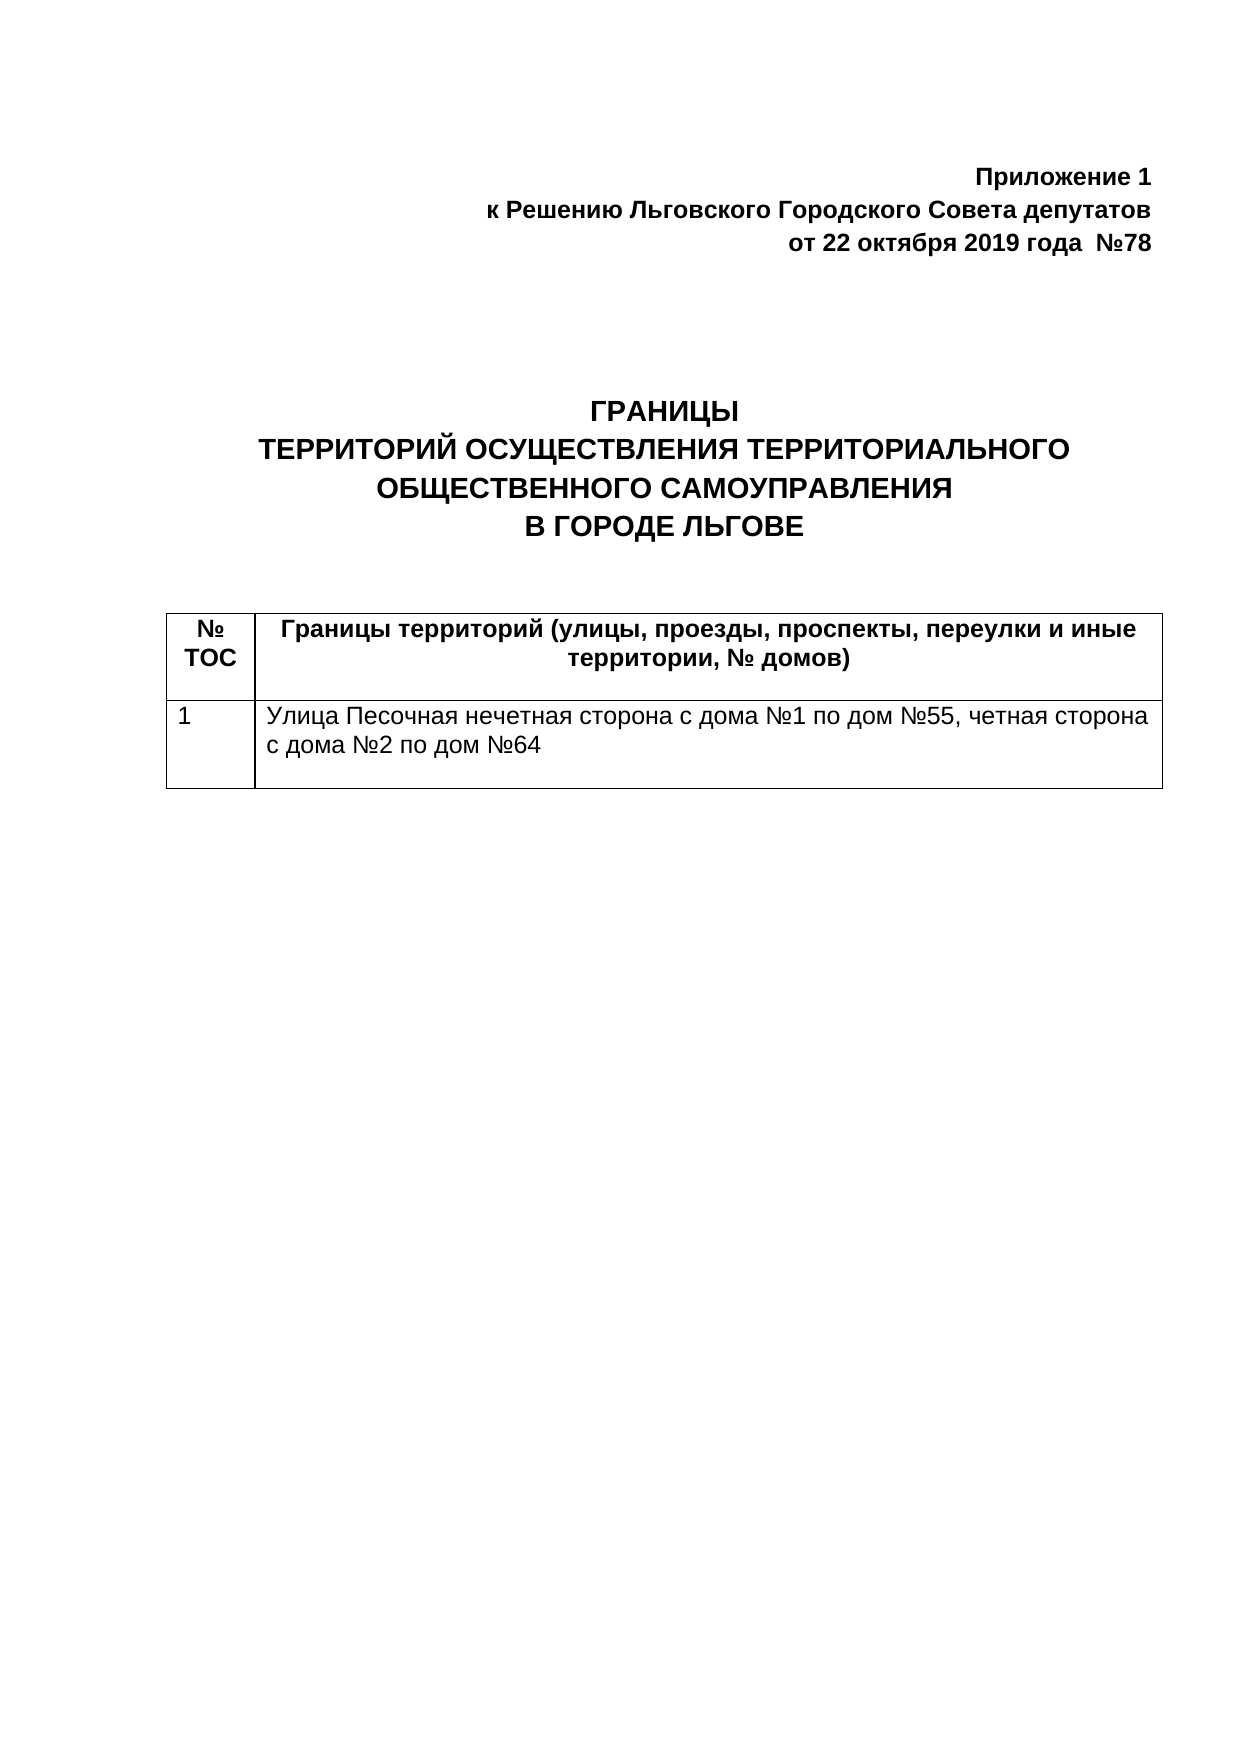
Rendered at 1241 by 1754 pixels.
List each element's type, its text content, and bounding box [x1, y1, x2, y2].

text ОБЩЕСТВЕННОГО САМОУПРАВЛЕНИЯ [177, 471, 1152, 504]
table_cell Улица Песочная нечетная сторона с дома №1 по дом №55, четная сторона с дома №2 по дом №64 [256, 701, 1162, 788]
table_header Границы территорий (улицы, проезды, проспекты, переулки и иные территории, № домов) [256, 614, 1162, 700]
text ГРАНИЦЫ [177, 394, 1152, 427]
text к Решению Льговского Городского Совета депутатов [177, 195, 1152, 224]
table_cell 1 [167, 701, 254, 788]
table_header № ТОС [167, 614, 254, 700]
text В ГОРОДЕ ЛЬГОВЕ [177, 509, 1152, 543]
text Приложение 1 [177, 162, 1152, 191]
text ТЕРРИТОРИЙ ОСУЩЕСТВЛЕНИЯ ТЕРРИТОРИАЛЬНОГО [177, 432, 1152, 466]
text от 22 октября 2019 года №78 [177, 228, 1152, 257]
